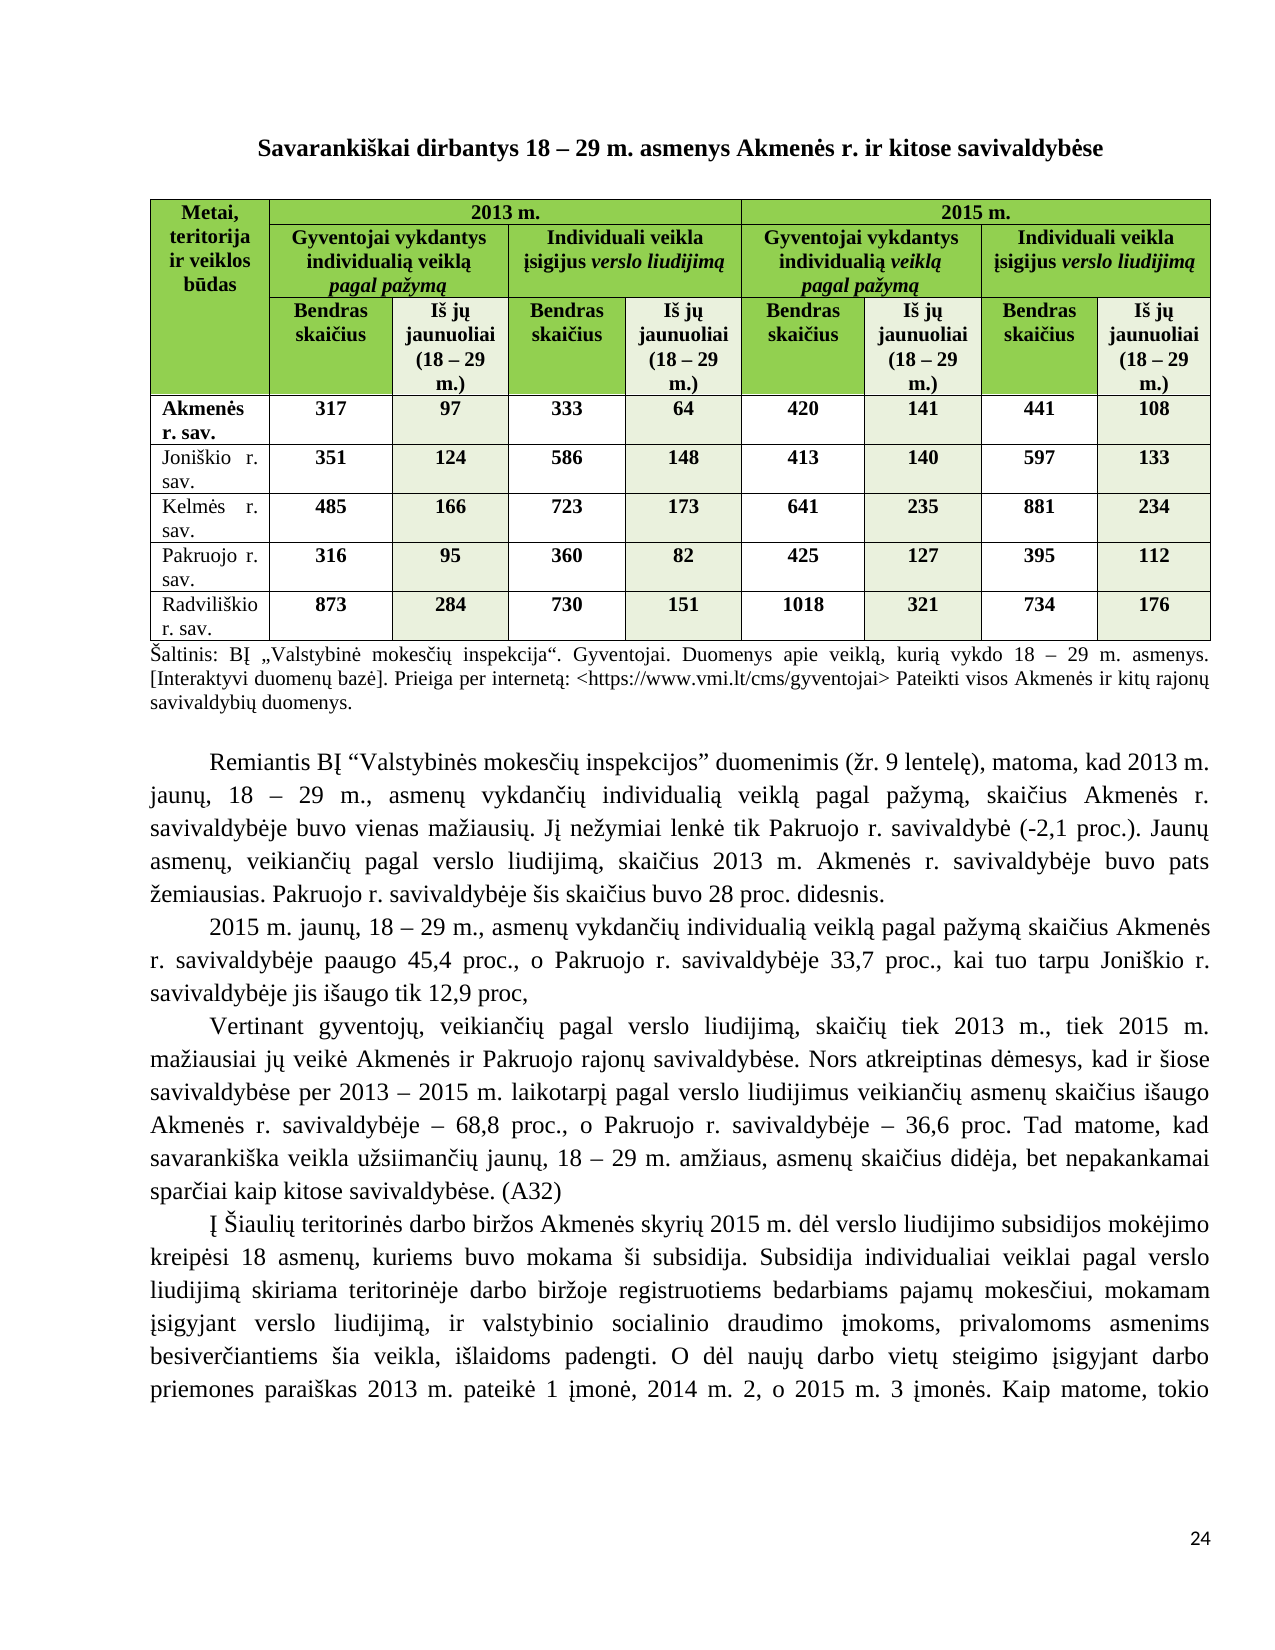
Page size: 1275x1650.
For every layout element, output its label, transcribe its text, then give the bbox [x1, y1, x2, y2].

table_cell 124 [393, 445, 508, 493]
table_cell Radviliškio r. sav. [151, 592, 269, 640]
table_cell 420 [742, 396, 864, 444]
table_cell 641 [742, 494, 864, 542]
table_cell Individuali veikla įsigijus verslo liudijimą [509, 225, 741, 297]
table_cell 151 [626, 592, 741, 640]
table_cell 730 [509, 592, 625, 640]
table_cell 141 [865, 396, 981, 444]
table_cell 360 [509, 543, 625, 591]
list Savarankiškai dirbantys 18 – 29 m. asmenys Akmenės r. ir kitose savivaldybėse [150, 133, 1211, 162]
table_cell 235 [865, 494, 981, 542]
table_cell 586 [509, 445, 625, 493]
table_cell Akmenės r. sav. [151, 396, 269, 444]
table_cell Iš jų jaunuoliai (18 – 29 m.) [393, 298, 508, 394]
table_cell Bendras skaičius [270, 298, 392, 394]
table_cell Joniškio r. sav. [151, 445, 269, 493]
table_cell 234 [1098, 494, 1210, 542]
table_cell Individuali veikla įsigijus verslo liudijimą [982, 225, 1210, 297]
table_cell Iš jų jaunuoliai (18 – 29 m.) [865, 298, 981, 394]
table_cell 351 [270, 445, 392, 493]
table_cell 140 [865, 445, 981, 493]
table_cell Gyventojai vykdantys individualią veiklą pagal pažymą [270, 225, 508, 297]
table_cell 333 [509, 396, 625, 444]
table_cell 316 [270, 543, 392, 591]
table_cell 64 [626, 396, 741, 444]
table_cell 166 [393, 494, 508, 542]
table_cell 723 [509, 494, 625, 542]
table_cell 97 [393, 396, 508, 444]
table_cell Bendras skaičius [982, 298, 1097, 394]
table_cell 873 [270, 592, 392, 640]
table_cell 485 [270, 494, 392, 542]
table_header 2013 m. [270, 200, 741, 224]
table_header Metai, teritorija ir veiklos būdas [151, 200, 269, 394]
table_cell 597 [982, 445, 1097, 493]
table_cell 321 [865, 592, 981, 640]
table_cell 82 [626, 543, 741, 591]
table_cell 108 [1098, 396, 1210, 444]
table_cell 127 [865, 543, 981, 591]
list Šaltinis: BĮ „Valstybinė mokesčių inspekcija“. Gyventojai. Duomenys apie veiklą, kurią vykdo 18 – 29 m. asmenys. [Interaktyvi duomenų bazė]. Prieiga per internetą: <https://www.vmi.lt/cms/gyventojai> Pateikti visos Akmenės ir kitų rajonų savivaldybių duomenys. [150, 641, 1211, 714]
table_cell 441 [982, 396, 1097, 444]
table_cell 395 [982, 543, 1097, 591]
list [150, 1209, 1211, 1403]
table_header 2015 m. [742, 200, 1210, 224]
table_cell 133 [1098, 445, 1210, 493]
table_cell 148 [626, 445, 741, 493]
table_cell Bendras skaičius [742, 298, 864, 394]
table_cell 413 [742, 445, 864, 493]
table_cell 734 [982, 592, 1097, 640]
list 2015 m. jaunų, 18 – 29 m., asmenų vykdančių individualią veiklą pagal pažymą skaičius Akmenės r. savivaldybėje paaugo 45,4 proc., o Pakruojo r. savivaldybėje 33,7 proc., kai tuo tarpu Joniškio r. savivaldybėje jis išaugo tik 12,9 proc, [150, 912, 1211, 1007]
list Remiantis BĮ “Valstybinės mokesčių inspekcijos” duomenimis (žr. 9 lentelę), matoma, kad 2013 m. jaunų, 18 – 29 m., asmenų vykdančių individualią veiklą pagal pažymą, skaičius Akmenės r. savivaldybėje buvo vienas mažiausių. Jį nežymiai lenkė tik Pakruojo r. savivaldybė (-2,1 proc.). Jaunų asmenų, veikiančių pagal verslo liudijimą, skaičius 2013 m. Akmenės r. savivaldybėje buvo pats žemiausias. Pakruojo r. savivaldybėje šis skaičius buvo 28 proc. didesnis. [150, 747, 1211, 907]
table_cell 284 [393, 592, 508, 640]
table_cell 112 [1098, 543, 1210, 591]
table_cell Iš jų jaunuoliai (18 – 29 m.) [626, 298, 741, 394]
table_cell Iš jų jaunuoliai (18 – 29 m.) [1098, 298, 1210, 394]
table_cell Bendras skaičius [509, 298, 625, 394]
table_cell 95 [393, 543, 508, 591]
table_cell 425 [742, 543, 864, 591]
table_cell Kelmės r. sav. [151, 494, 269, 542]
table_cell 176 [1098, 592, 1210, 640]
table_cell 317 [270, 396, 392, 444]
list Vertinant gyventojų, veikiančių pagal verslo liudijimą, skaičių tiek 2013 m., tiek 2015 m. mažiausiai jų veikė Akmenės ir Pakruojo rajonų savivaldybėse. Nors atkreiptinas dėmesys, kad ir šiose savivaldybėse per 2013 – 2015 m. laikotarpį pagal verslo liudijimus veikiančių asmenų skaičius išaugo Akmenės r. savivaldybėje – 68,8 proc., o Pakruojo r. savivaldybėje – 36,6 proc. Tad matome, kad savarankiška veikla užsiimančių jaunų, 18 – 29 m. amžiaus, asmenų skaičius didėja, bet nepakankamai sparčiai kaip kitose savivaldybėse. (A32) [150, 1011, 1211, 1205]
table_cell Gyventojai vykdantys individualią veiklą pagal pažymą [742, 225, 981, 297]
table_cell Pakruojo r. sav. [151, 543, 269, 591]
table_cell 881 [982, 494, 1097, 542]
table_cell 1018 [742, 592, 864, 640]
table_cell 173 [626, 494, 741, 542]
